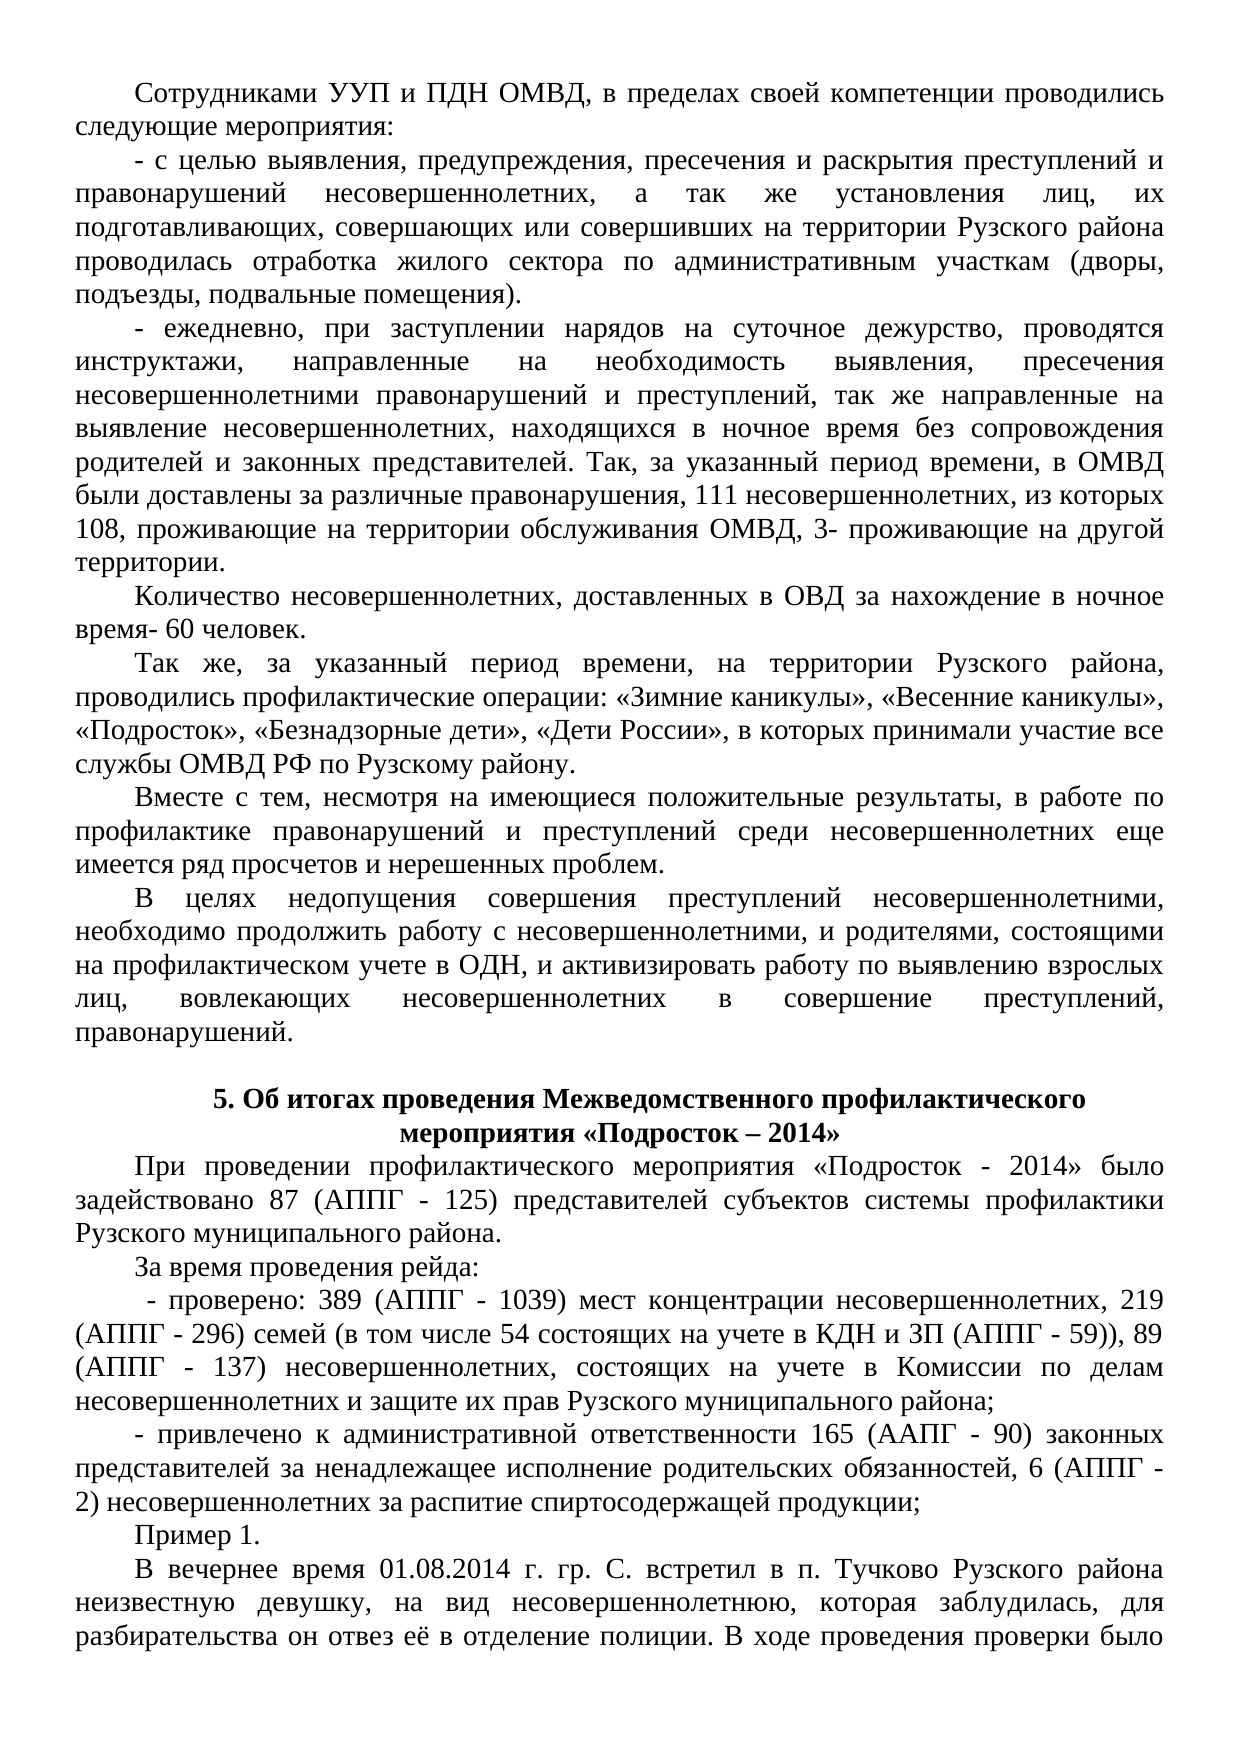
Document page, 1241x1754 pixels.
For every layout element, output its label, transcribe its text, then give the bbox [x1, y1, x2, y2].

text - привлечено к административной ответственности 165 (ААПГ - 90) законных представителей за ненадлежащее исполнение родительских обязанностей, 6 (АППГ - 2) несовершеннолетних за распитие спиртосодержащей продукции; [75, 1417, 1165, 1517]
text Сотрудниками УУП и ПДН ОМВД, в пределах своей компетенции проводились следующие мероприятия: [75, 75, 1165, 142]
text Пример 1. [75, 1517, 1165, 1551]
text Так же, за указанный период времени, на территории Рузского района, проводились профилактические операции: «Зимние каникулы», «Весенние каникулы», «Подросток», «Безнадзорные дети», «Дети России», в которых принимали участие все службы ОМВД РФ по Рузскому району. [75, 645, 1165, 779]
text В целях недопущения совершения преступлений несовершеннолетними, необходимо продолжить работу с несовершеннолетними, и родителями, состоящими на профилактическом учете в ОДН, и активизировать работу по выявлению взрослых лиц, вовлекающих несовершеннолетних в совершение преступлений, правонарушений. [75, 880, 1165, 1048]
text 5. Об итогах проведения Межведомственного профилактического мероприятия «Подросток – 2014» [75, 1081, 1165, 1148]
text - ежедневно, при заступлении нарядов на суточное дежурство, проводятся инструктажи, направленные на необходимость выявления, пресечения несовершеннолетними правонарушений и преступлений, так же направленные на выявление несовершеннолетних, находящихся в ночное время без сопровождения родителей и законных представителей. Так, за указанный период времени, в ОМВД были доставлены за различные правонарушения, 111 несовершеннолетних, из которых 108, проживающие на территории обслуживания ОМВД, 3- проживающие на другой территории. [75, 310, 1165, 578]
text За время проведения рейда: [75, 1249, 1165, 1282]
text Вместе с тем, несмотря на имеющиеся положительные результаты, в работе по профилактике правонарушений и преступлений среди несовершеннолетних еще имеется ряд просчетов и нерешенных проблем. [75, 779, 1165, 880]
text Количество несовершеннолетних, доставленных в ОВД за нахождение в ночное время- 60 человек. [75, 578, 1165, 645]
text - проверено: 389 (АППГ - 1039) мест концентрации несовершеннолетних, 219 (АППГ - 296) семей (в том числе 54 состоящих на учете в КДН и ЗП (АППГ - 59)), 89 (АППГ - 137) несовершеннолетних, состоящих на учете в Комиссии по делам несовершеннолетних и защите их прав Рузского муниципального района; [75, 1282, 1165, 1417]
text При проведении профилактического мероприятия «Подросток - 2014» было задействовано 87 (АППГ - 125) представителей субъектов системы профилактики Рузского муниципального района. [75, 1148, 1165, 1249]
text - с целью выявления, предупреждения, пресечения и раскрытия преступлений и правонарушений несовершеннолетних, а так же установления лиц, их подготавливающих, совершающих или совершивших на территории Рузского района проводилась отработка жилого сектора по административным участкам (дворы, подъезды, подвальные помещения). [75, 142, 1165, 310]
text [75, 1551, 1165, 1651]
